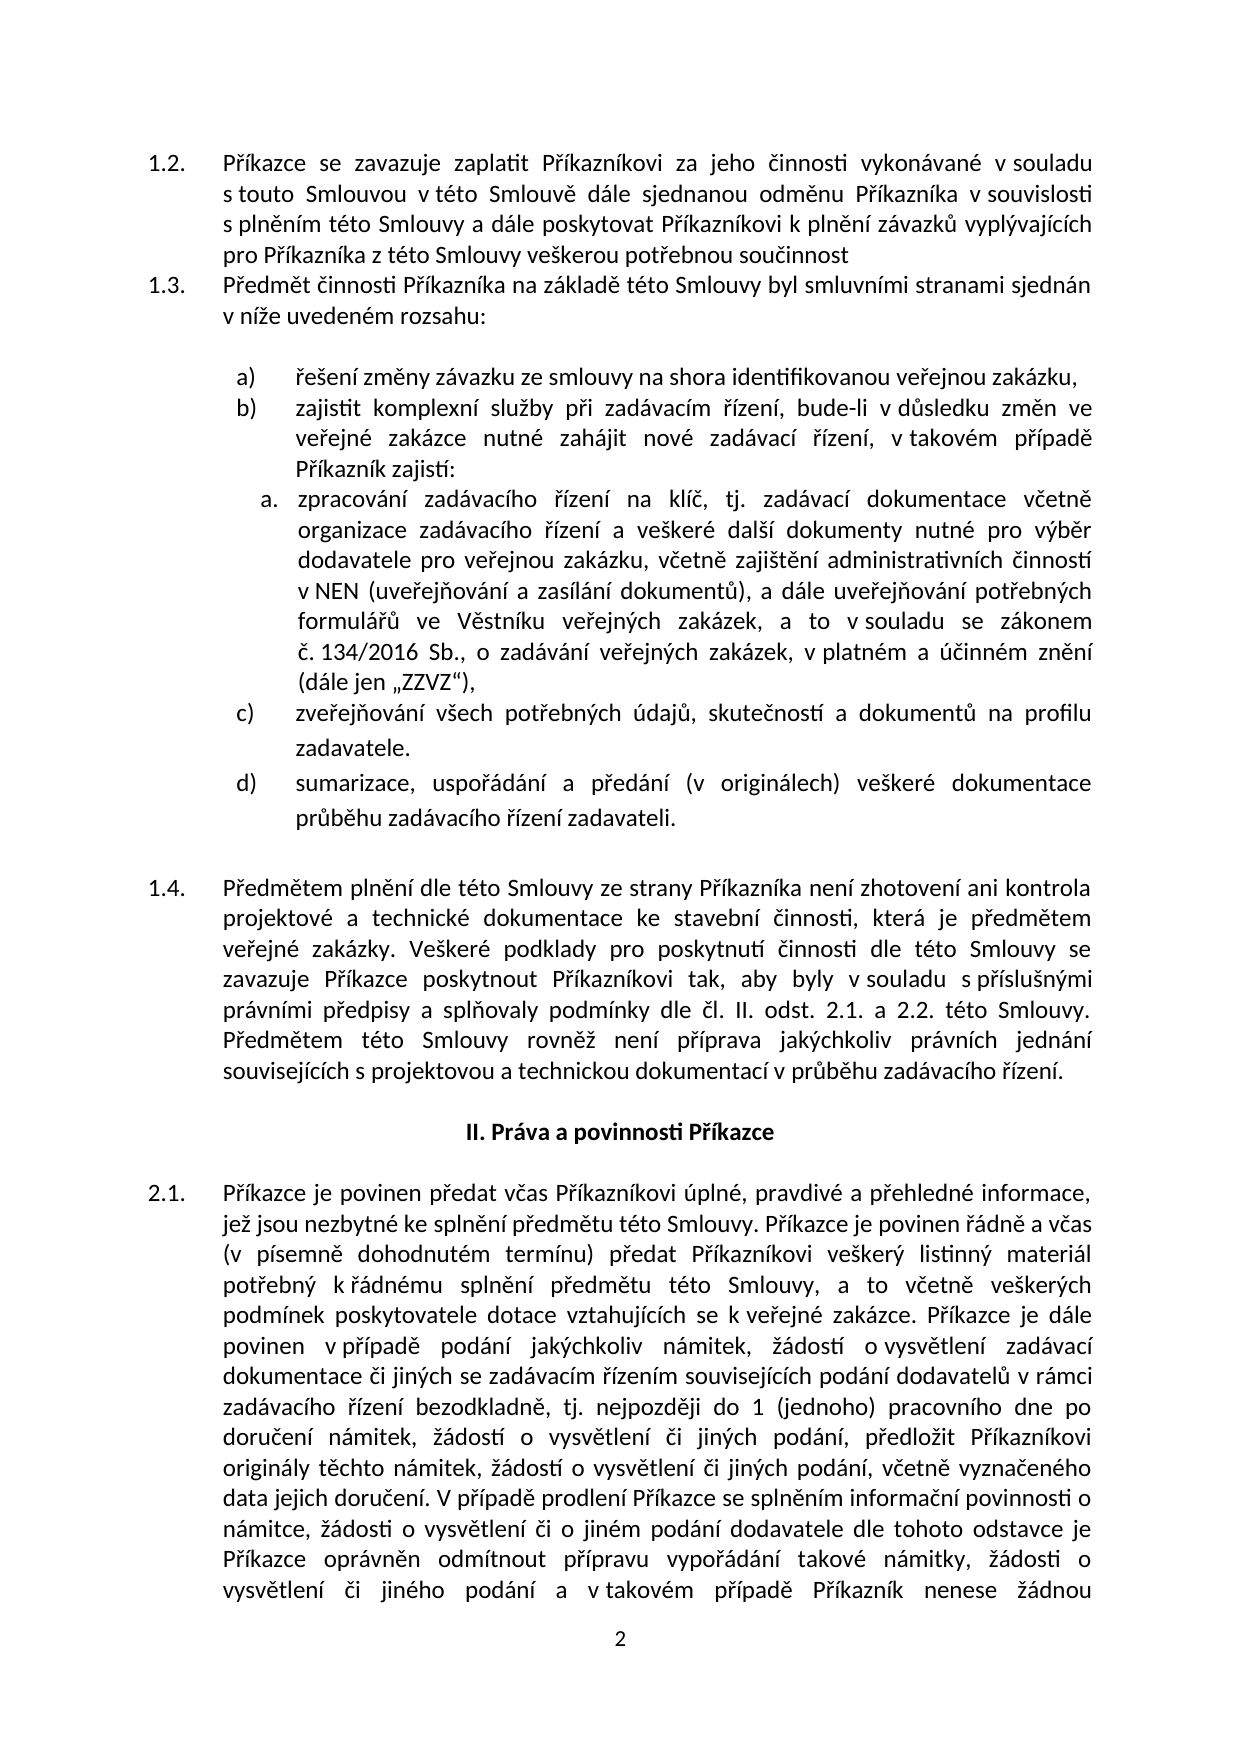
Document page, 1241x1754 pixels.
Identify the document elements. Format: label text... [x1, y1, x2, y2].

list Příkazce se zavazuje zaplatit Příkazníkovi za jeho činnosti vykonávané v souladu s touto Smlouvou v této Smlouvě dále sjednanou odměnu Příkazníka v souvislosti s plněním této Smlouvy a dále poskytovat Příkazníkovi k plnění závazků vyplývajících pro Příkazníka z této Smlouvy veškerou potřebnou součinnost [148, 148, 1093, 270]
list Předmětem plnění dle této Smlouvy ze strany Příkazníka není zhotovení ani kontrola projektové a technické dokumentace ke stavební činnosti, která je předmětem veřejné zakázky. Veškeré podklady pro poskytnutí činnosti dle této Smlouvy se zavazuje Příkazce poskytnout Příkazníkovi tak, aby byly v souladu s příslušnými právními předpisy a splňovaly podmínky dle čl. II. odst. 2.1. a 2.2. této Smlouvy. Předmětem této Smlouvy rovněž není příprava jakýchkoliv právních jednání souvisejících s projektovou a technickou dokumentací v průběhu zadávacího řízení. [148, 872, 1093, 1086]
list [148, 1177, 1093, 1604]
text II. Práva a povinnosti Příkazce [148, 1116, 1093, 1147]
list zajistit komplexní služby při zadávacím řízení, bude-li v důsledku změn ve veřejné zakázce nutné zahájit nové zadávací řízení, v takovém případě Příkazník zajistí: [236, 392, 1093, 483]
list Předmět činnosti Příkazníka na základě této Smlouvy byl smluvními stranami sjednán v níže uvedeném rozsahu: [148, 270, 1093, 331]
list zpracování zadávacího řízení na klíč, tj. zadávací dokumentace včetně organizace zadávacího řízení a veškeré další dokumenty nutné pro výběr dodavatele pro veřejnou zakázku, včetně zajištění administrativních činností v NEN (uveřejňování a zasílání dokumentů), a dále uveřejňování potřebných formulářů ve Věstníku veřejných zakázek, a to v souladu se zákonem č. 134/2016 Sb., o zadávání veřejných zakázek, v platném a účinném znění (dále jen „ZZVZ“), [260, 483, 1093, 697]
list zveřejňování všech potřebných údajů, skutečností a dokumentů na profilu zadavatele. [236, 697, 1093, 762]
list sumarizace, uspořádání a předání (v originálech) veškeré dokumentace průběhu zadávacího řízení zadavateli. [236, 767, 1093, 832]
list řešení změny závazku ze smlouvy na shora identifikovanou veřejnou zakázku, [236, 361, 1093, 392]
